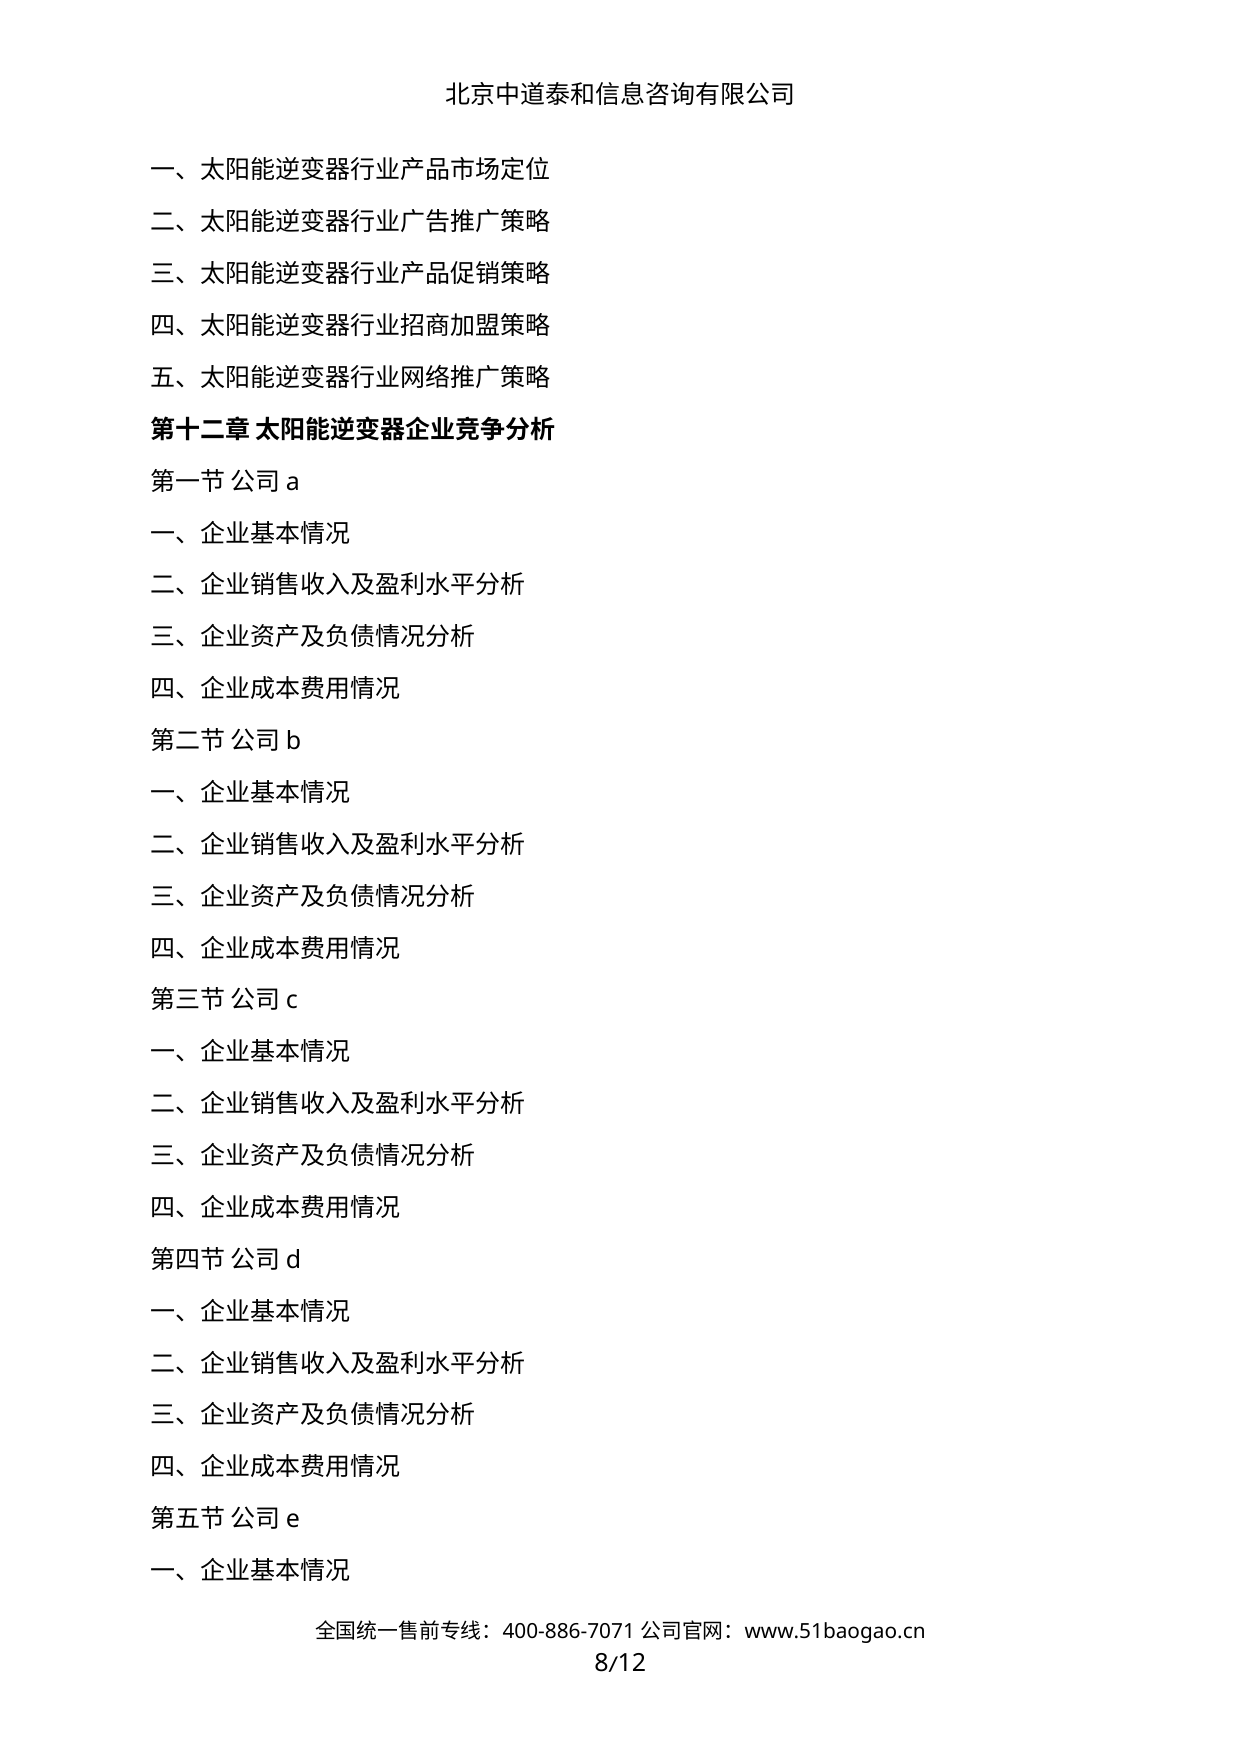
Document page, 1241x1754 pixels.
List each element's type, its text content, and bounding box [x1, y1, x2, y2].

text 三、企业资产及负债情况分析 [150, 1395, 1090, 1431]
text 四、企业成本费用情况 [150, 928, 1090, 964]
text 第四节 公司d [150, 1239, 1090, 1276]
text 第二节 公司b [150, 721, 1090, 757]
text 一、太阳能逆变器行业产品市场定位 [150, 150, 1090, 186]
text 第十二章 太阳能逆变器企业竞争分析 [150, 409, 1090, 446]
text 一、企业基本情况 [150, 1551, 1090, 1587]
text 一、企业基本情况 [150, 513, 1090, 549]
text 二、企业销售收入及盈利水平分析 [150, 565, 1090, 601]
text 三、企业资产及负债情况分析 [150, 1136, 1090, 1172]
text 一、企业基本情况 [150, 1032, 1090, 1068]
text 四、太阳能逆变器行业招商加盟策略 [150, 306, 1090, 342]
text 三、太阳能逆变器行业产品促销策略 [150, 254, 1090, 290]
text 一、企业基本情况 [150, 772, 1090, 809]
text 四、企业成本费用情况 [150, 1187, 1090, 1224]
text 二、企业销售收入及盈利水平分析 [150, 1084, 1090, 1120]
text 四、企业成本费用情况 [150, 1447, 1090, 1483]
text 第五节 公司e [150, 1499, 1090, 1535]
text 三、企业资产及负债情况分析 [150, 617, 1090, 653]
text 一、企业基本情况 [150, 1291, 1090, 1327]
text 二、企业销售收入及盈利水平分析 [150, 1343, 1090, 1379]
text 四、企业成本费用情况 [150, 669, 1090, 705]
text 五、太阳能逆变器行业网络推广策略 [150, 357, 1090, 394]
text 第三节 公司c [150, 980, 1090, 1016]
text 三、企业资产及负债情况分析 [150, 876, 1090, 912]
text 第一节 公司a [150, 461, 1090, 497]
text 二、企业销售收入及盈利水平分析 [150, 824, 1090, 861]
text 二、太阳能逆变器行业广告推广策略 [150, 202, 1090, 238]
